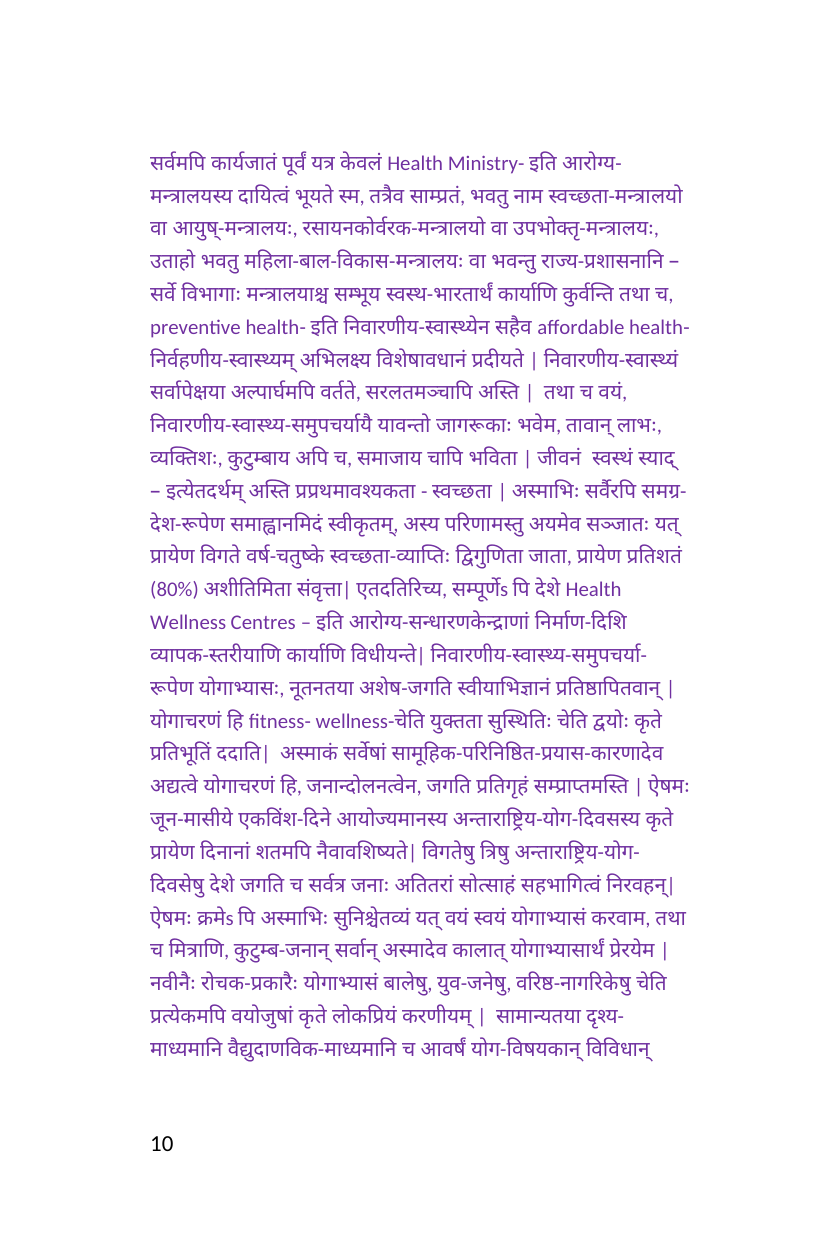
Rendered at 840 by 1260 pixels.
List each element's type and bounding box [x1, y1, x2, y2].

text [150, 150, 690, 1065]
